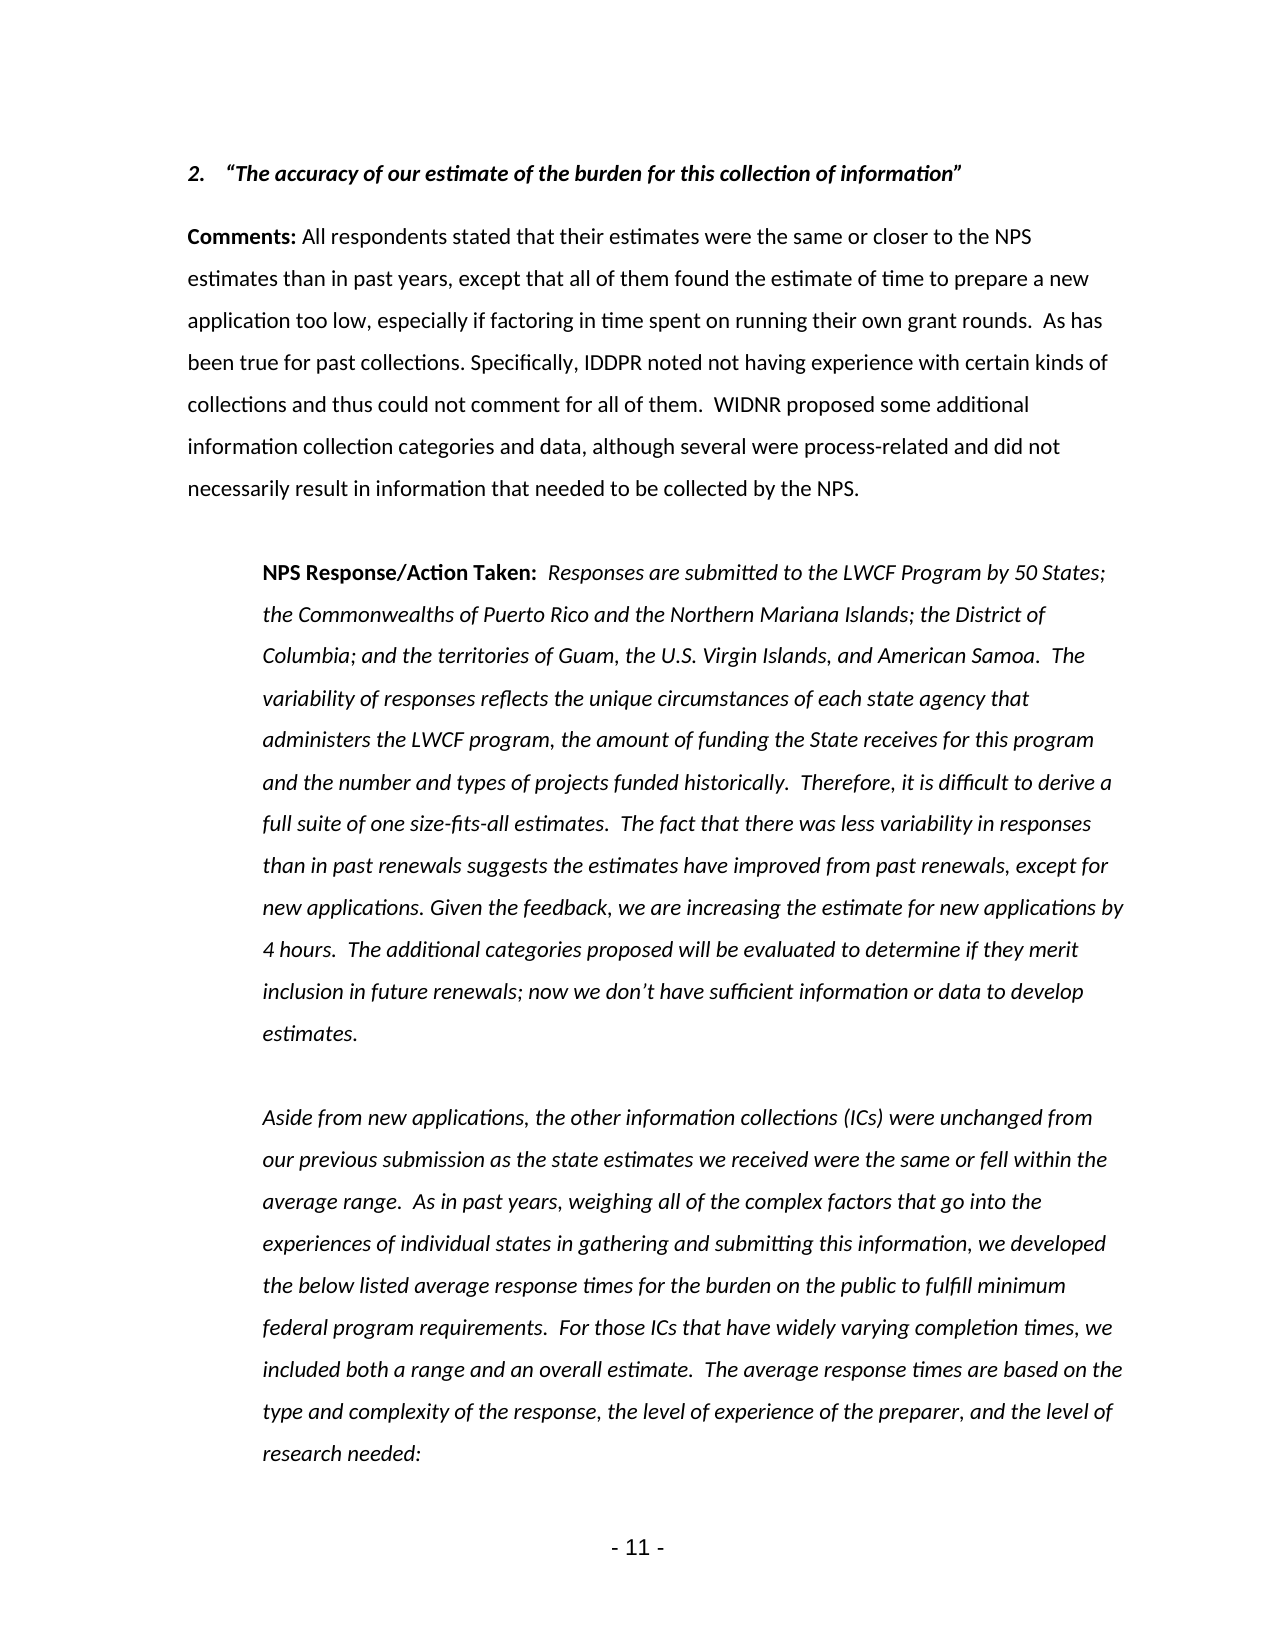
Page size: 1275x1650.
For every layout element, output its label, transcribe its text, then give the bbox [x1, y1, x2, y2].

text NPS Response/Action Taken: Responses are submitted to the LWCF Program by 50 States; the Commonwealths of Puerto Rico and the Northern Mariana Islands; the District of Columbia; and the territories of Guam, the U.S. Virgin Islands, and American Samoa. The variability of responses reflects the unique circumstances of each state agency that administers the LWCF program, the amount of funding the State receives for this program and the number and types of projects funded historically. Therefore, it is difficult to derive a full suite of one size-fits-all estimates. The fact that there was less variability in responses than in past renewals suggests the estimates have improved from past renewals, except for new applications. Given the feedback, we are increasing the estimate for new applications by 4 hours. The additional categories proposed will be evaluated to determine if they merit inclusion in future renewals; now we don’t have sufficient information or data to develop estimates. [262, 558, 1125, 1047]
text Aside from new applications, the other information collections (ICs) were unchanged from our previous submission as the state estimates we received were the same or fell within the average range. As in past years, weighing all of the complex factors that go into the experiences of individual states in gathering and submitting this information, we developed the below listed average response times for the burden on the public to fulfill minimum federal program requirements. For those ICs that have widely varying completion times, we included both a range and an overall estimate. The average response times are based on the type and complexity of the response, the level of experience of the preparer, and the level of research needed: [262, 1103, 1125, 1467]
text Comments: All respondents stated that their estimates were the same or closer to the NPS estimates than in past years, except that all of them found the estimate of time to prepare a new application too low, especially if factoring in time spent on running their own grant rounds. As has been true for past collections. Specifically, IDDPR noted not having experience with certain kinds of collections and thus could not comment for all of them. WIDNR proposed some additional information collection categories and data, although several were process-related and did not necessarily result in information that needed to be collected by the NPS. [187, 222, 1125, 502]
list “The accuracy of our estimate of the burden for this collection of information” [187, 159, 1125, 187]
